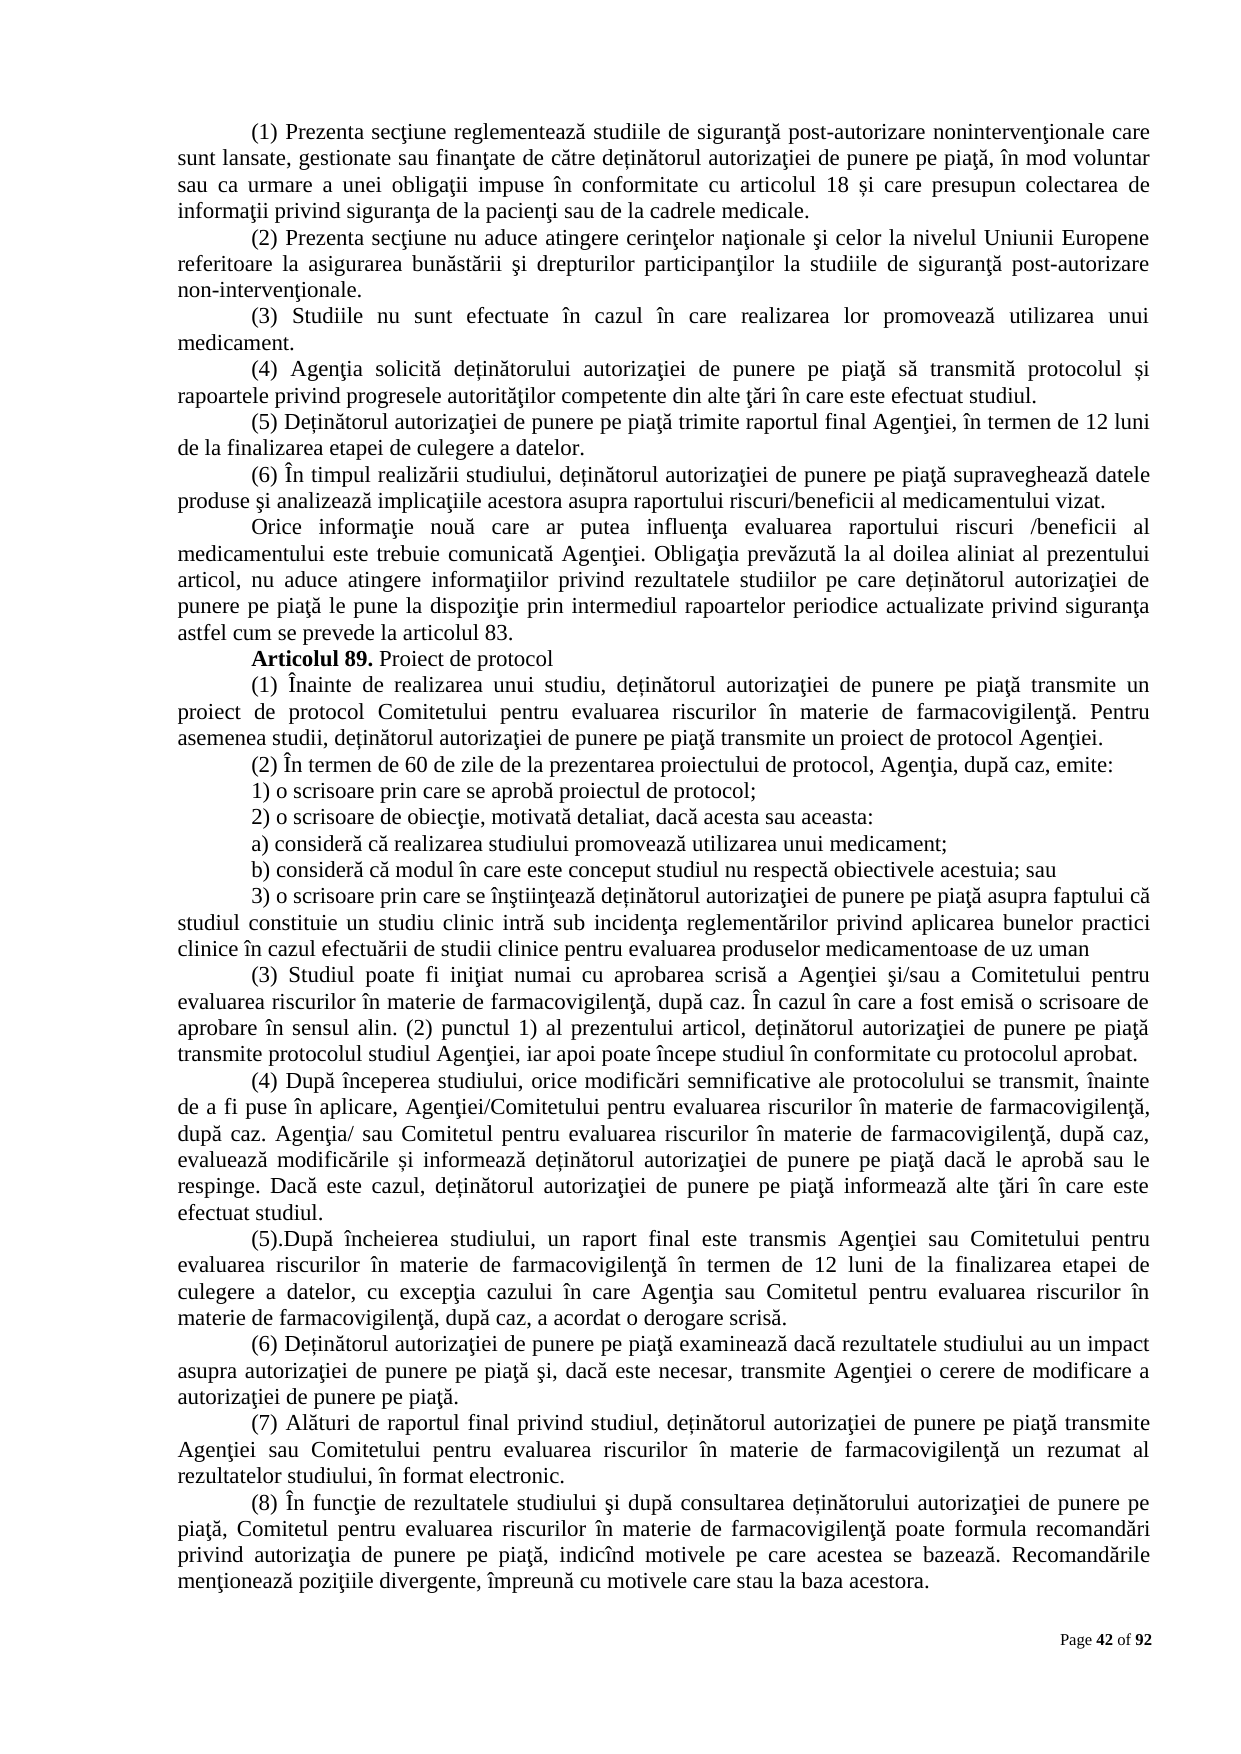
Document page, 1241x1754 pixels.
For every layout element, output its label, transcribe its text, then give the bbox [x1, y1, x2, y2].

text a) consideră că realizarea studiului promovează utilizarea unui medicament; [177, 830, 1152, 856]
text (6) Deținătorul autorizaţiei de punere pe piaţă examinează dacă rezultatele studiului au un impact asupra autorizaţiei de punere pe piaţă şi, dacă este necesar, transmite Agenţiei o cerere de modificare a autorizaţiei de punere pe piaţă. [177, 1330, 1152, 1409]
text (7) Alături de raportul final privind studiul, deținătorul autorizaţiei de punere pe piaţă transmite Agenţiei sau Comitetului pentru evaluarea riscurilor în materie de farmacovigilenţă un rezumat al rezultatelor studiului, în format electronic. [177, 1409, 1152, 1488]
text 3) o scrisoare prin care se înştiinţează deținătorul autorizaţiei de punere pe piaţă asupra faptului că studiul constituie un studiu clinic intră sub incidenţa reglementărilor privind aplicarea bunelor practici clinice în cazul efectuării de studii clinice pentru evaluarea produselor medicamentoase de uz uman [177, 882, 1152, 961]
text b) consideră că modul în care este conceput studiul nu respectă obiectivele acestuia; sau [177, 856, 1152, 882]
text 1) o scrisoare prin care se aprobă proiectul de protocol; [177, 777, 1152, 803]
text (6) În timpul realizării studiului, deținătorul autorizaţiei de punere pe piaţă supraveghează datele produse şi analizează implicaţiile acestora asupra raportului riscuri/beneficii al medicamentului vizat. [177, 461, 1152, 513]
text Orice informaţie nouă care ar putea influenţa evaluarea raportului riscuri /beneficii al medicamentului este trebuie comunicată Agenţiei. Obligaţia prevăzută la al doilea aliniat al prezentului articol, nu aduce atingere informaţiilor privind rezultatele studiilor pe care deținătorul autorizaţiei de punere pe piaţă le pune la dispoziţie prin intermediul rapoartelor periodice actualizate privind siguranţa astfel cum se prevede la articolul 83. [177, 513, 1152, 645]
text 2) o scrisoare de obiecţie, motivată detaliat, dacă acesta sau aceasta: [177, 803, 1152, 830]
text (1) Înainte de realizarea unui studiu, deținătorul autorizaţiei de punere pe piaţă transmite un proiect de protocol Comitetului pentru evaluarea riscurilor în materie de farmacovigilenţă. Pentru asemenea studii, deținătorul autorizaţiei de punere pe piaţă transmite un proiect de protocol Agenţiei. [177, 672, 1152, 751]
text (1) Prezenta secţiune reglementează studiile de siguranţă post-autorizare nonintervenţionale care sunt lansate, gestionate sau finanţate de către deținătorul autorizaţiei de punere pe piaţă, în mod voluntar sau ca urmare a unei obligaţii impuse în conformitate cu articolul 18 și care presupun colectarea de informaţii privind siguranţa de la pacienţi sau de la cadrele medicale. [177, 118, 1152, 223]
text (8) În funcţie de rezultatele studiului şi după consultarea deținătorului autorizaţiei de punere pe piaţă, Comitetul pentru evaluarea riscurilor în materie de farmacovigilenţă poate formula recomandări privind autorizaţia de punere pe piaţă, indicînd motivele pe care acestea se bazează. Recomandările menţionează poziţiile divergente, împreună cu motivele care stau la baza acestora. [177, 1488, 1152, 1594]
text (5) Deținătorul autorizaţiei de punere pe piaţă trimite raportul final Agenţiei, în termen de 12 luni de la finalizarea etapei de culegere a datelor. [177, 408, 1152, 461]
text (3) Studiile nu sunt efectuate în cazul în care realizarea lor promovează utilizarea unui medicament. [177, 303, 1152, 355]
text (5).După încheierea studiului, un raport final este transmis Agenţiei sau Comitetului pentru evaluarea riscurilor în materie de farmacovigilenţă în termen de 12 luni de la finalizarea etapei de culegere a datelor, cu excepţia cazului în care Agenţia sau Comitetul pentru evaluarea riscurilor în materie de farmacovigilenţă, după caz, a acordat o derogare scrisă. [177, 1225, 1152, 1330]
text (4) După începerea studiului, orice modificări semnificative ale protocolului se transmit, înainte de a fi puse în aplicare, Agenţiei/Comitetului pentru evaluarea riscurilor în materie de farmacovigilenţă, după caz. Agenţia/ sau Comitetul pentru evaluarea riscurilor în materie de farmacovigilenţă, după caz, evaluează modificările și informează deținătorul autorizaţiei de punere pe piaţă dacă le aprobă sau le respinge. Dacă este cazul, deținătorul autorizaţiei de punere pe piaţă informează alte ţări în care este efectuat studiul. [177, 1067, 1152, 1225]
text (2) Prezenta secţiune nu aduce atingere cerinţelor naţionale şi celor la nivelul Uniunii Europene referitoare la asigurarea bunăstării şi drepturilor participanţilor la studiile de siguranţă post-autorizare non-intervenţionale. [177, 223, 1152, 303]
text (4) Agenţia solicită deținătorului autorizaţiei de punere pe piaţă să transmită protocolul și rapoartele privind progresele autorităţilor competente din alte ţări în care este efectuat studiul. [177, 355, 1152, 408]
text Articolul 89. Proiect de protocol [177, 645, 1152, 672]
text (2) În termen de 60 de zile de la prezentarea proiectului de protocol, Agenţia, după caz, emite: [177, 751, 1152, 777]
text (3) Studiul poate fi iniţiat numai cu aprobarea scrisă a Agenţiei şi/sau a Comitetului pentru evaluarea riscurilor în materie de farmacovigilenţă, după caz. În cazul în care a fost emisă o scrisoare de aprobare în sensul alin. (2) punctul 1) al prezentului articol, deținătorul autorizaţiei de punere pe piaţă transmite protocolul studiul Agenţiei, iar apoi poate începe studiul în conformitate cu protocolul aprobat. [177, 961, 1152, 1067]
